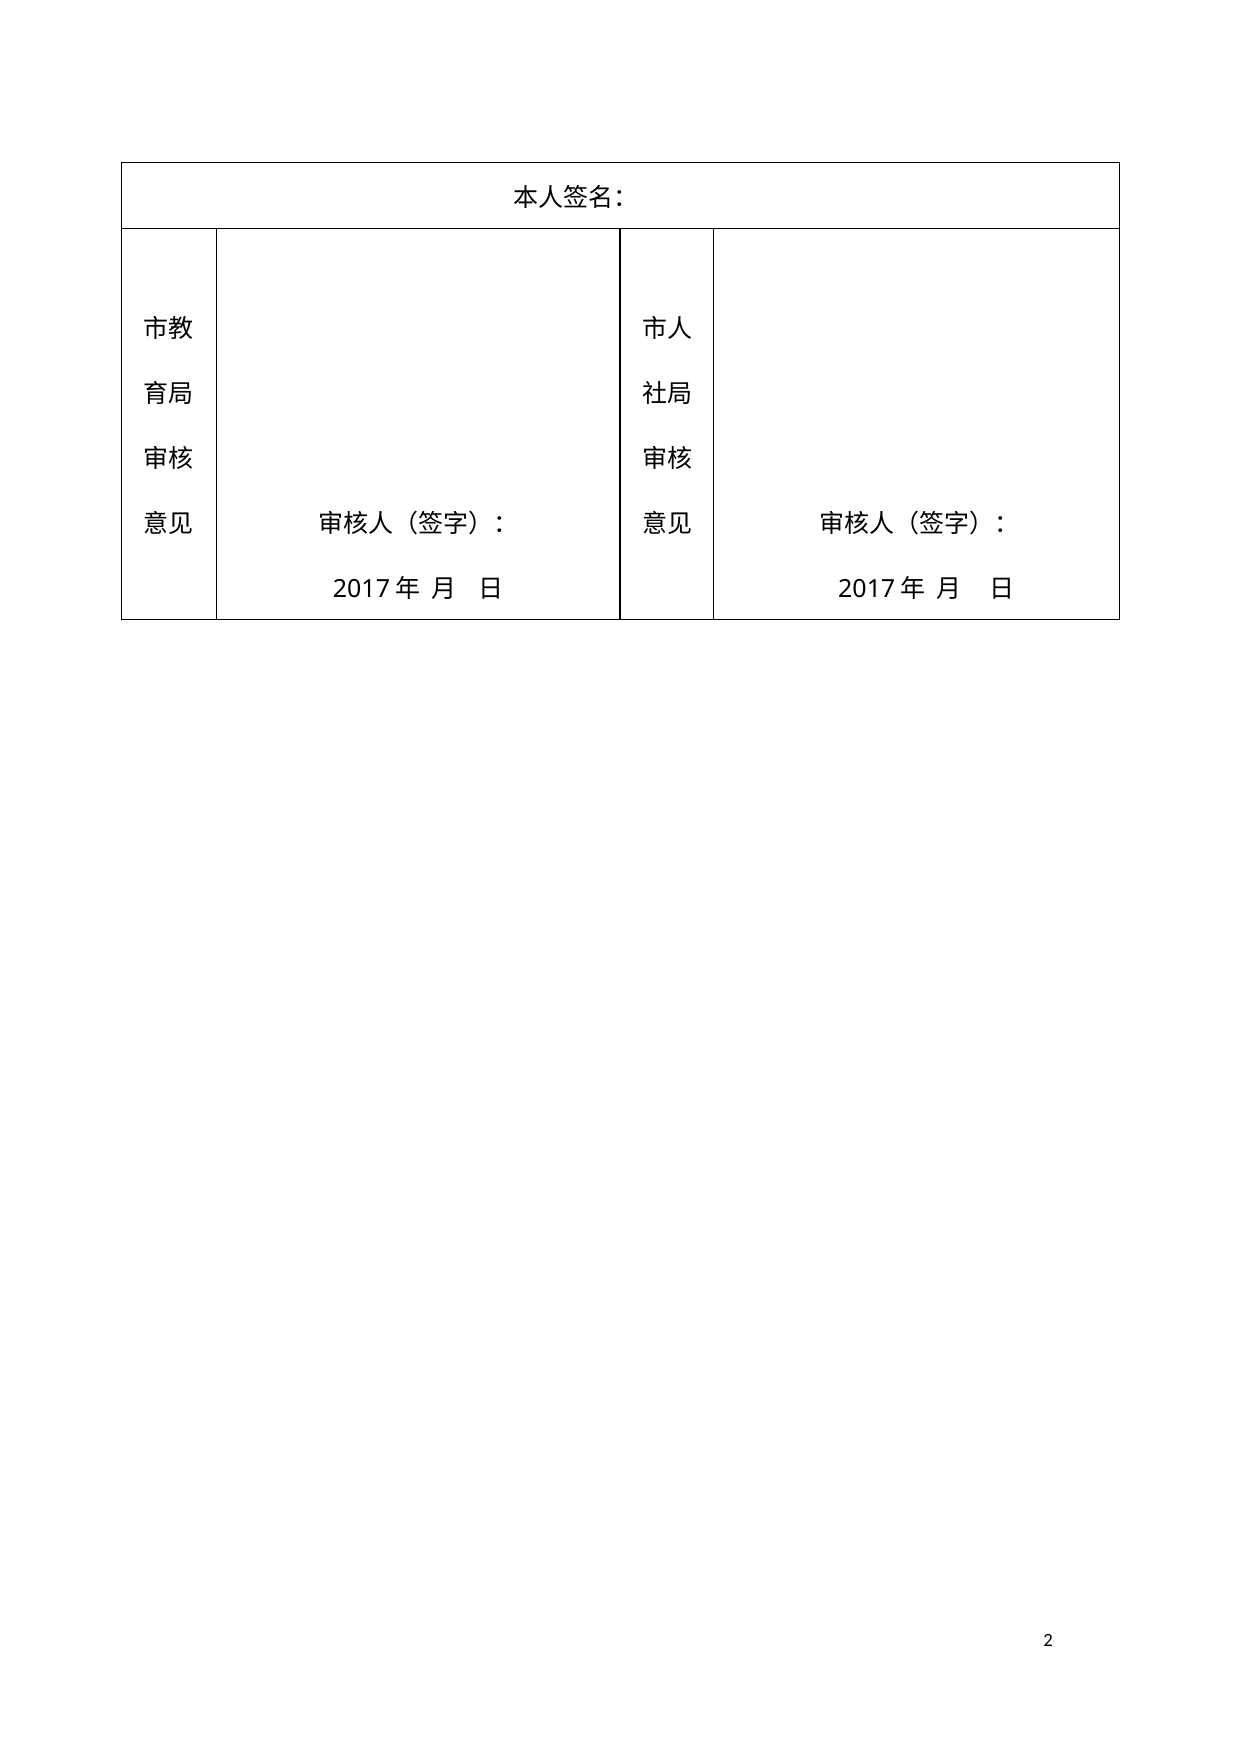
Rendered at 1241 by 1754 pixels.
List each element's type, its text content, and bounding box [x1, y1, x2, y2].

table_cell 市教育局 审核意见 [122, 229, 216, 619]
table_cell 市人社局 审核意见 [621, 229, 713, 619]
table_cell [122, 163, 1119, 228]
table_cell 审核人（签字）： 2017年 月 日 [217, 229, 619, 619]
table_cell 审核人（签字）： 2017年 月 日 [714, 229, 1119, 619]
